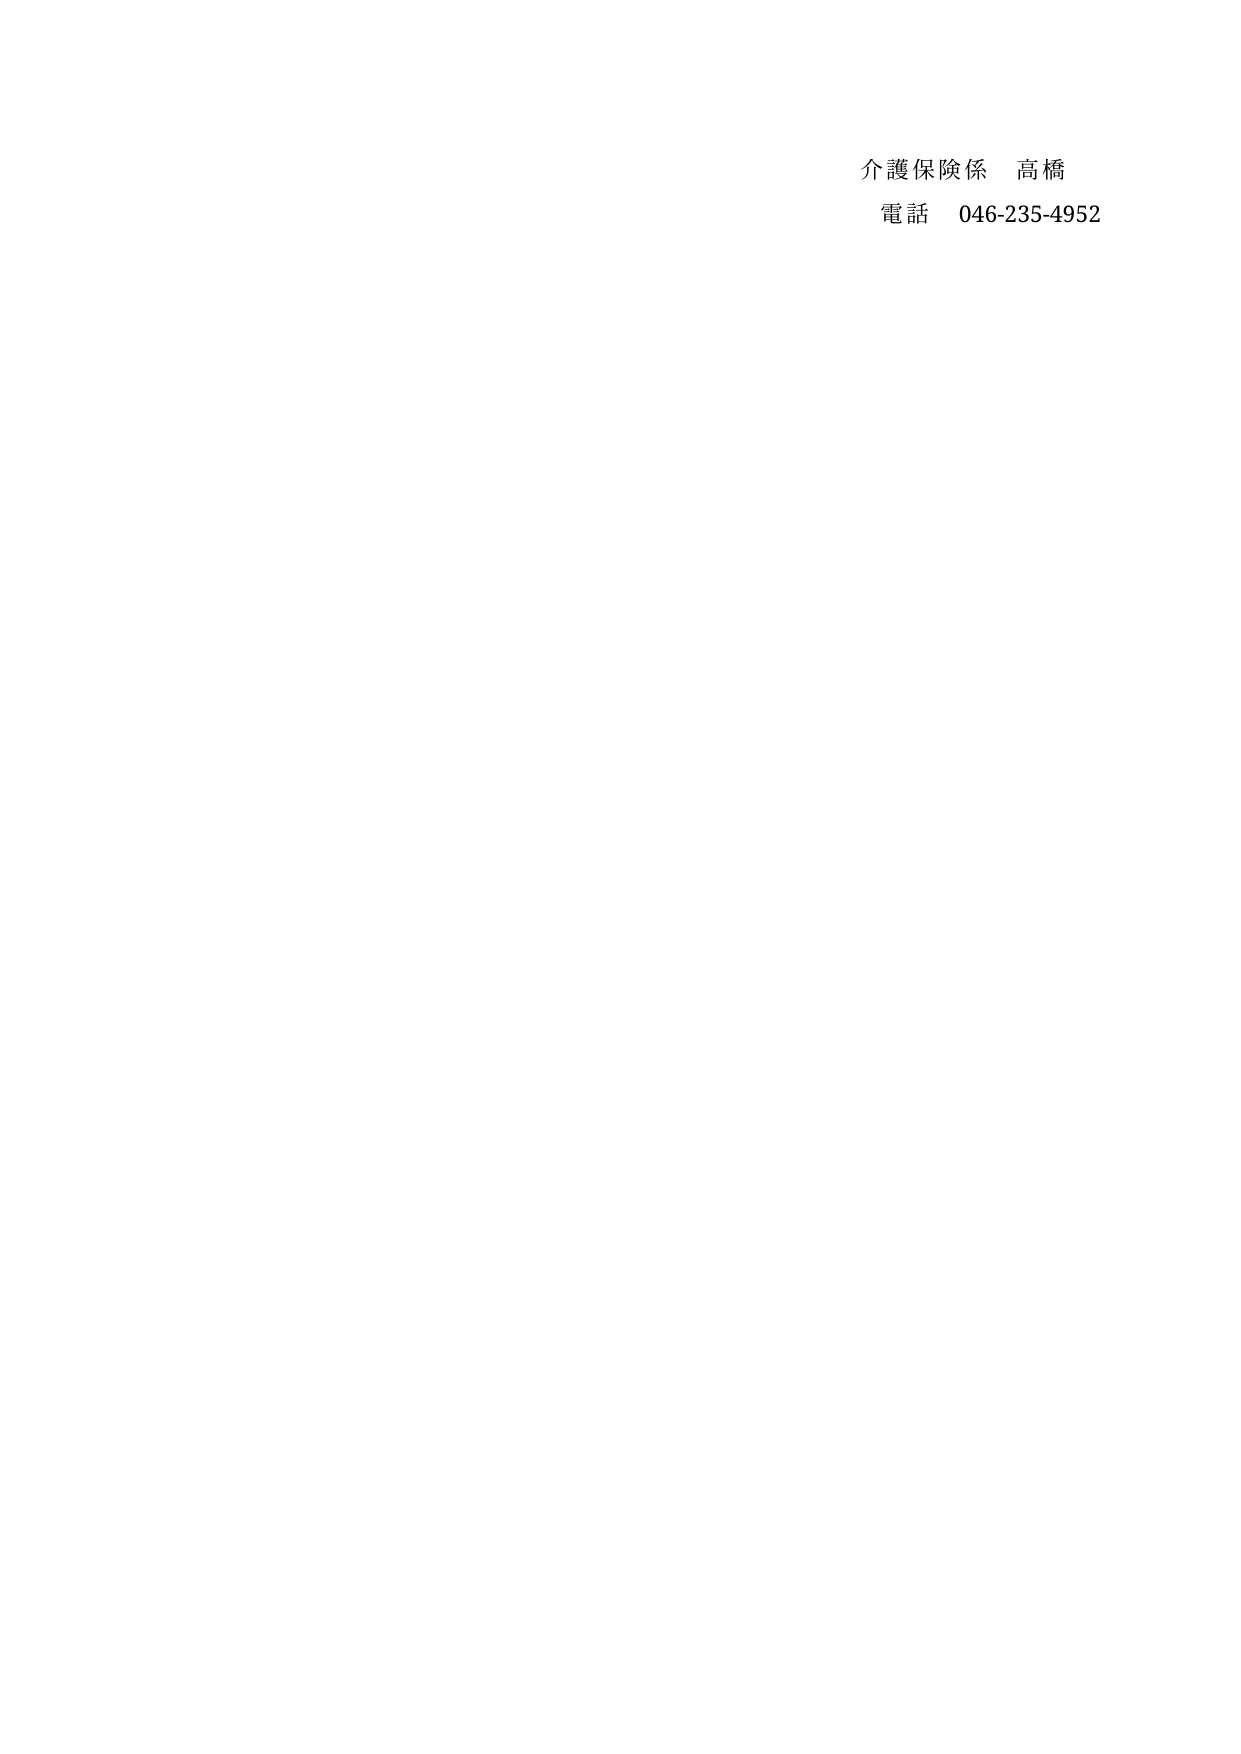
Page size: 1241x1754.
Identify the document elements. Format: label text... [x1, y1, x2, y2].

text 介護保険係 高橋 [125, 146, 1068, 191]
text 電話 046-235-4952 [125, 191, 1115, 235]
